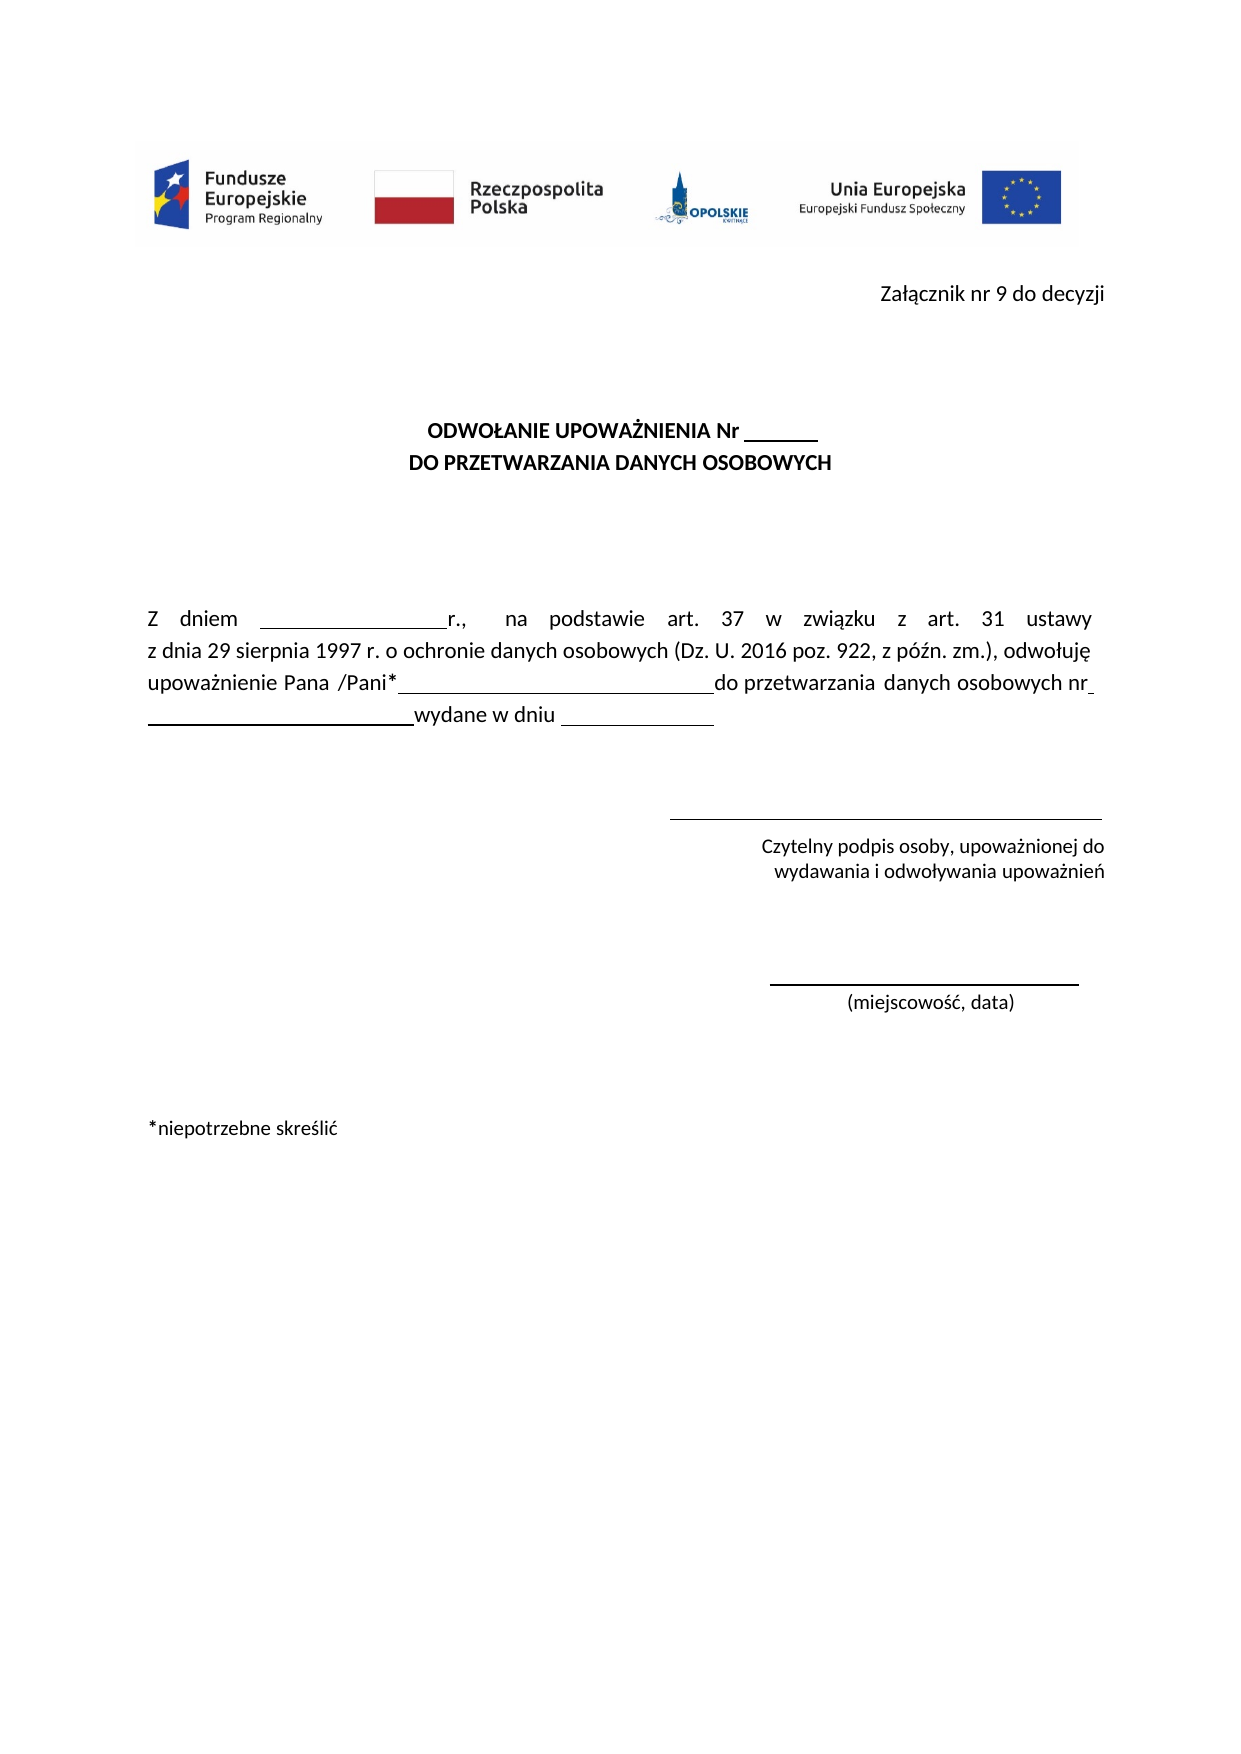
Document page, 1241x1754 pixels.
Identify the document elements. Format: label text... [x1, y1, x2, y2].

text z dnia 29 sierpnia 1997 r. o ochronie danych osobowych (Dz. U. 2016 poz. 922, z późn. zm.), odwołuję upoważnienie Pana /Pani* do przetwarzania danych osobowych nr wydane w dniu [147, 636, 1093, 729]
text Czytelny podpis osoby, upoważnionej do [411, 833, 1105, 858]
text DO PRZETWARZANIA DANYCH OSOBOWYCH [135, 448, 1105, 476]
text Załącznik nr 9 do decyzji [147, 279, 1105, 307]
subtitle ODWOŁANIE UPOWAŻNIENIA Nr [141, 416, 1105, 444]
picture [135, 141, 1080, 247]
text *niepotrzebne skreślić [147, 1115, 1105, 1141]
text (miejscowość, data) [135, 989, 1015, 1015]
text wydawania i odwoływania upoważnień [411, 858, 1105, 884]
text Z dniem r., na podstawie art. 37 w związku z art. 31 ustawy [147, 604, 1105, 632]
